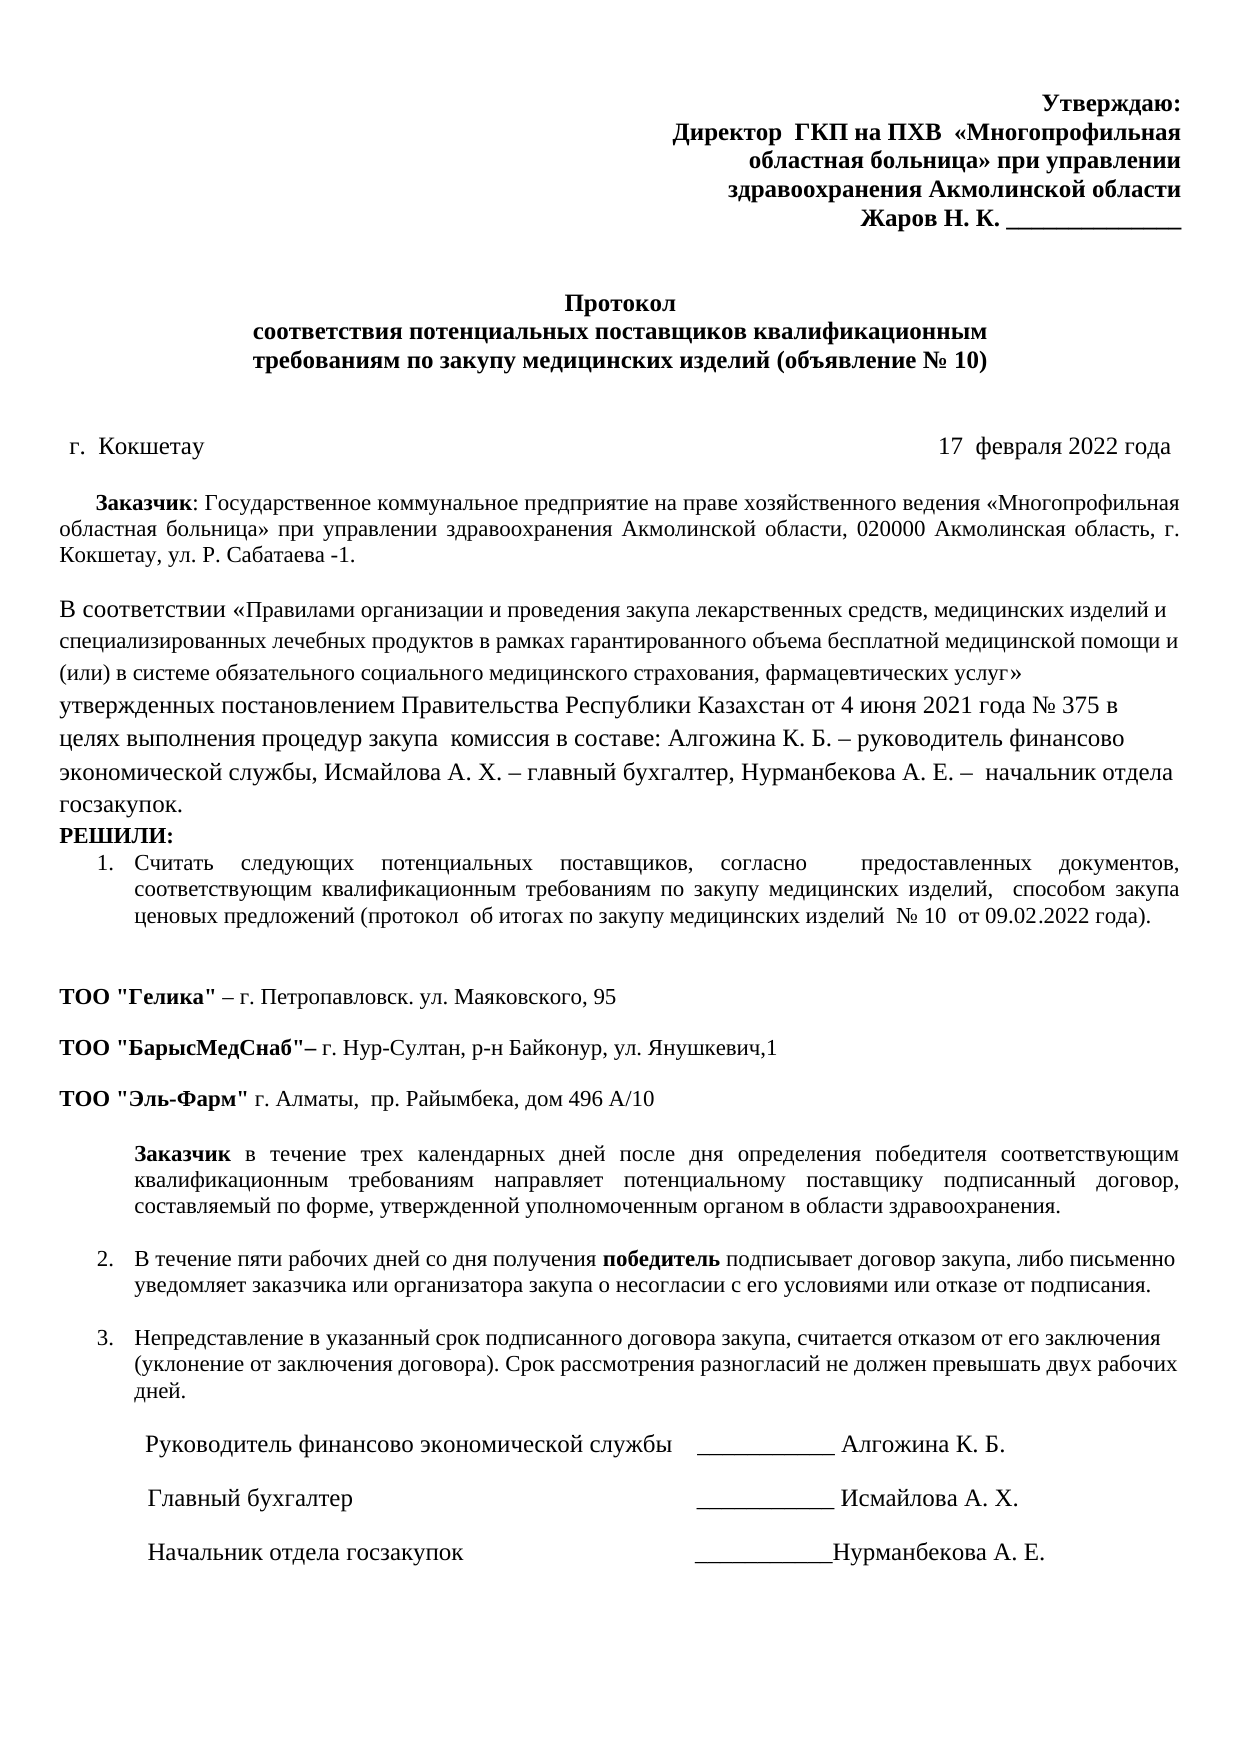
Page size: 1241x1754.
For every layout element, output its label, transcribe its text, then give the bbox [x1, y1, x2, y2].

text соответствия потенциальных поставщиков квалификационным [59, 316, 1181, 345]
text областная больница» при управлении [59, 145, 1181, 174]
text Жаров Н. К. ______________ [59, 203, 1181, 232]
list В течение пяти рабочих дней со дня получения победитель подписывает договор закупа, либо письменно уведомляет заказчика или организатора закупа о несогласии с его условиями или отказе от подписания. [97, 1245, 1181, 1298]
text ТОО "Гелика" – г. Петропавловск. ул. Маяковского, 95 [59, 983, 1181, 1009]
text Протокол [59, 288, 1181, 316]
text г. Кокшетау 17 февраля 2022 года [59, 431, 1181, 460]
text Заказчик в течение трех календарных дней после дня определения победителя соответствующим квалификационным требованиям направляет потенциальному поставщику подписанный договор, составляемый по форме, утвержденной уполномоченным органом в области здравоохранения. [134, 1139, 1181, 1219]
text Главный бухгалтер ___________ Исмайлова А. Х. [103, 1483, 1181, 1512]
text ТОО "Эль-Фарм" г. Алматы, пр. Райымбека, дом 496 А/10 [59, 1085, 1181, 1112]
text Утверждаю: [59, 88, 1181, 117]
text требованиям по закупу медицинских изделий (объявление № 10) [59, 345, 1181, 374]
text Директор ГКП на ПХВ «Многопрофильная [59, 117, 1181, 145]
text Руководитель финансово экономической службы ___________ Алгожина К. Б. [59, 1429, 1181, 1458]
text ТОО "БарысМедСнаб"– г. Нур-Султан, р-н Байконур, ул. Янушкевич,1 [59, 1034, 1181, 1061]
list Непредставление в указанный срок подписанного договора закупа, считается отказом от его заключения (уклонение от заключения договора). Срок рассмотрения разногласий не должен превышать двух рабочих дней. [97, 1324, 1181, 1403]
text РЕШИЛИ: [59, 823, 1181, 849]
text Заказчик: Государственное коммунальное предприятие на праве хозяйственного ведения «Многопрофильная областная больница» при управлении здравоохранения Акмолинской области, 020000 Акмолинская область, г. Кокшетау, ул. Р. Сабатаева -1. [59, 489, 1181, 568]
text здравоохранения Акмолинской области [59, 174, 1181, 203]
text Начальник отдела госзакупок ___________Нурманбекова А. Е. [103, 1537, 1181, 1566]
list Считать следующих потенциальных поставщиков, согласно предоставленных документов, соответствующим квалификационным требованиям по закупу медицинских изделий, способом закупа ценовых предложений (протокол об итогах по закупу медицинских изделий № 10 от 09.02.2022 года). [97, 849, 1181, 928]
text В соответствии «Правилами организации и проведения закупа лекарственных средств, медицинских изделий и специализированных лечебных продуктов в рамках гарантированного объема бесплатной медицинской помощи и (или) в системе обязательного социального медицинского страхования, фармацевтических услуг» утвержденных постановлением Правительства Республики Казахстан от 4 июня 2021 года № 375 в целях выполнения процедур закупа комиссия в составе: Алгожина К. Б. – руководитель финансово экономической службы, Исмайлова А. Х. – главный бухгалтер, Нурманбекова А. Е. – начальник отдела госзакупок. [59, 594, 1181, 818]
